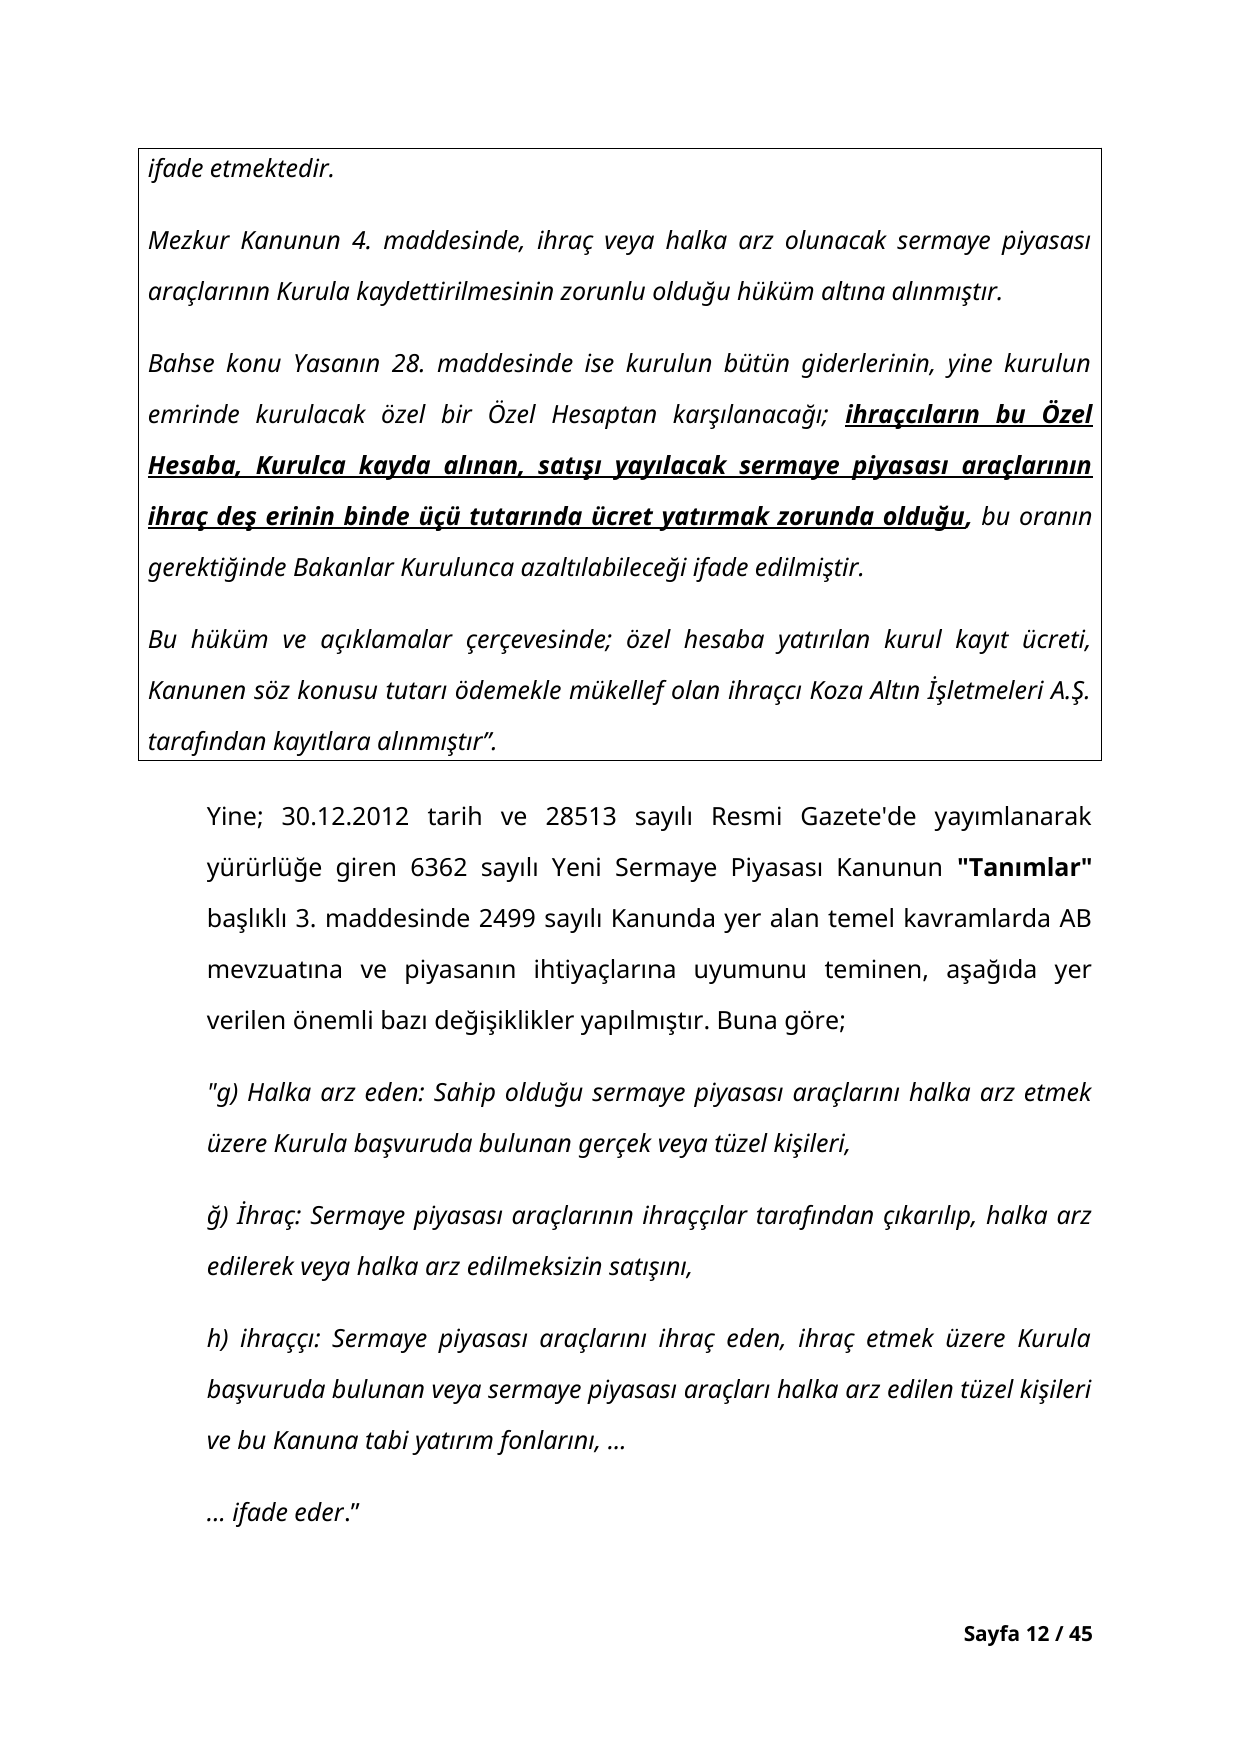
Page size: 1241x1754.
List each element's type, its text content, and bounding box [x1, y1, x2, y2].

text Bahse konu Yasanın 28. maddesinde ise kurulun bütün giderlerinin, yine kurulun emrinde kurulacak özel bir Özel Hesaptan karşılanacağı; ihraçcıların bu Özel Hesaba, Kurulca kayda alınan, satışı yayılacak sermaye piyasası araçlarının ihraç deş erinin binde üçü tutarında ücret yatırmak zorunda olduğu, bu oranın gerektiğinde Bakanlar Kurulunca azaltılabileceği ifade edilmiştir. [139, 342, 1101, 584]
text Mezkur Kanunun 4. maddesinde, ihraç veya halka arz olunacak sermaye piyasası araçlarının Kurula kaydettirilmesinin zorunlu olduğu hüküm altına alınmıştır. [139, 219, 1101, 308]
text ifade etmektedir. [139, 149, 1101, 185]
text ... ifade eder.” [148, 1494, 1093, 1528]
text Bu hüküm ve açıklamalar çerçevesinde; özel hesaba yatırılan kurul kayıt ücreti, Kanunen söz konusu tutarı ödemekle mükellef olan ihraçcı Koza Altın İşletmeleri A.Ş. tarafından kayıtlara alınmıştır”. [139, 618, 1101, 760]
text "g) Halka arz eden: Sahip olduğu sermaye piyasası araçlarını halka arz etmek üzere Kurula başvuruda bulunan gerçek veya tüzel kişileri, [148, 1075, 1093, 1160]
text Yine; 30.12.2012 tarih ve 28513 sayılı Resmi Gazete'de yayımlanarak yürürlüğe giren 6362 sayılı Yeni Sermaye Piyasası Kanunun "Tanımlar" başlıklı 3. maddesinde 2499 sayılı Kanunda yer alan temel kavramlarda AB mevzuatına ve piyasanın ihtiyaçlarına uyumunu teminen, aşağıda yer verilen önemli bazı değişiklikler yapılmıştır. Buna göre; [148, 799, 1093, 1037]
text ğ) İhraç: Sermaye piyasası araçlarının ihraççılar tarafından çıkarılıp, halka arz edilerek veya halka arz edilmeksizin satışını, [148, 1198, 1093, 1283]
text h) ihraççı: Sermaye piyasası araçlarını ihraç eden, ihraç etmek üzere Kurula başvuruda bulunan veya sermaye piyasası araçları halka arz edilen tüzel kişileri ve bu Kanuna tabi yatırım fonlarını, ... [148, 1321, 1093, 1457]
